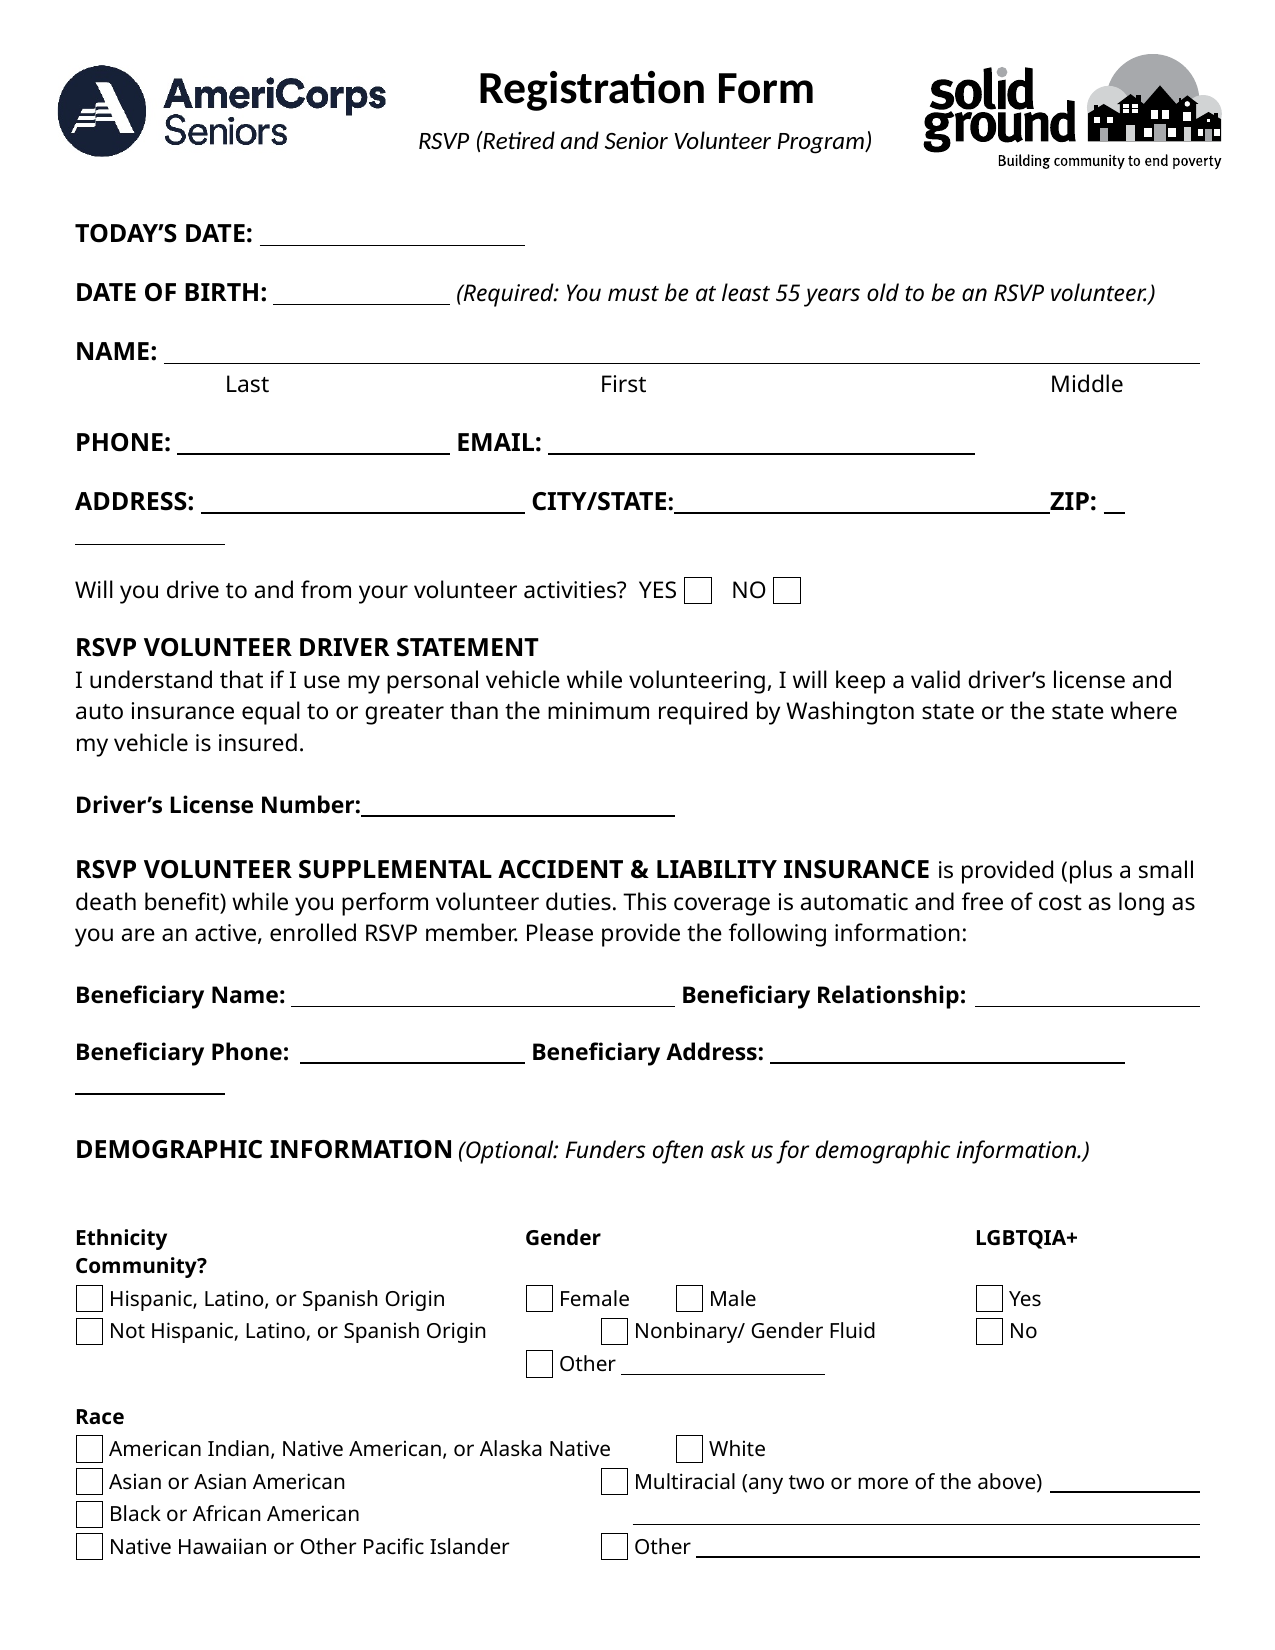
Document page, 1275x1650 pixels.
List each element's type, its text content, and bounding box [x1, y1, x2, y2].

text Beneficiary Phone: Beneficiary Address: [75, 1036, 1200, 1098]
text American Indian, Native American, or Alaska Native White [75, 1434, 1200, 1463]
text Ethnicity Gender LGBTQIA+ Community? [75, 1223, 1200, 1280]
text Native Hawaiian or Other Pacific Islander Other [75, 1532, 1200, 1561]
text PHONE: EMAIL: [75, 424, 1200, 458]
text DATE OF BIRTH: (Required: You must be at least 55 years old to be an RSVP volunteer.) [75, 275, 1228, 309]
text Asian or Asian American Multiracial (any two or more of the above) [75, 1467, 1200, 1495]
picture [57, 65, 386, 157]
text Hispanic, Latino, or Spanish Origin Female Male Yes [75, 1284, 1200, 1312]
text Driver’s License Number: [75, 789, 1200, 820]
text Race [75, 1402, 1200, 1430]
text Not Hispanic, Latino, or Spanish Origin Nonbinary/ Gender Fluid No [75, 1317, 1200, 1345]
text Other [75, 1349, 1200, 1378]
text Black or African American [75, 1499, 1200, 1528]
text RSVP VOLUNTEER DRIVER STATEMENT [75, 630, 1200, 664]
text Last First Middle [75, 368, 1200, 399]
text Beneficiary Name: Beneficiary Relationship: [75, 979, 1200, 1011]
text RSVP VOLUNTEER SUPPLEMENTAL ACCIDENT & LIABILITY INSURANCE is provided (plus a small death benefit) while you perform volunteer duties. This coverage is automatic and free of cost as long as you are an active, enrolled RSVP member. Please provide the following information: [75, 851, 1200, 948]
text DEMOGRAPHIC INFORMATION (Optional: Funders often ask us for demographic information.) [75, 1132, 1200, 1194]
text I understand that if I use my personal vehicle while volunteering, I will keep a valid driver’s license and auto insurance equal to or greater than the minimum required by Washington state or the state where my vehicle is insured. [75, 664, 1200, 758]
text TODAY’S DATE: [75, 216, 1200, 250]
subtitle Will you drive to and from your volunteer activities? YES NO [75, 574, 1200, 605]
text ADDRESS: CITY/STATE: ZIP: [75, 483, 1200, 549]
text NAME: [75, 334, 1200, 368]
